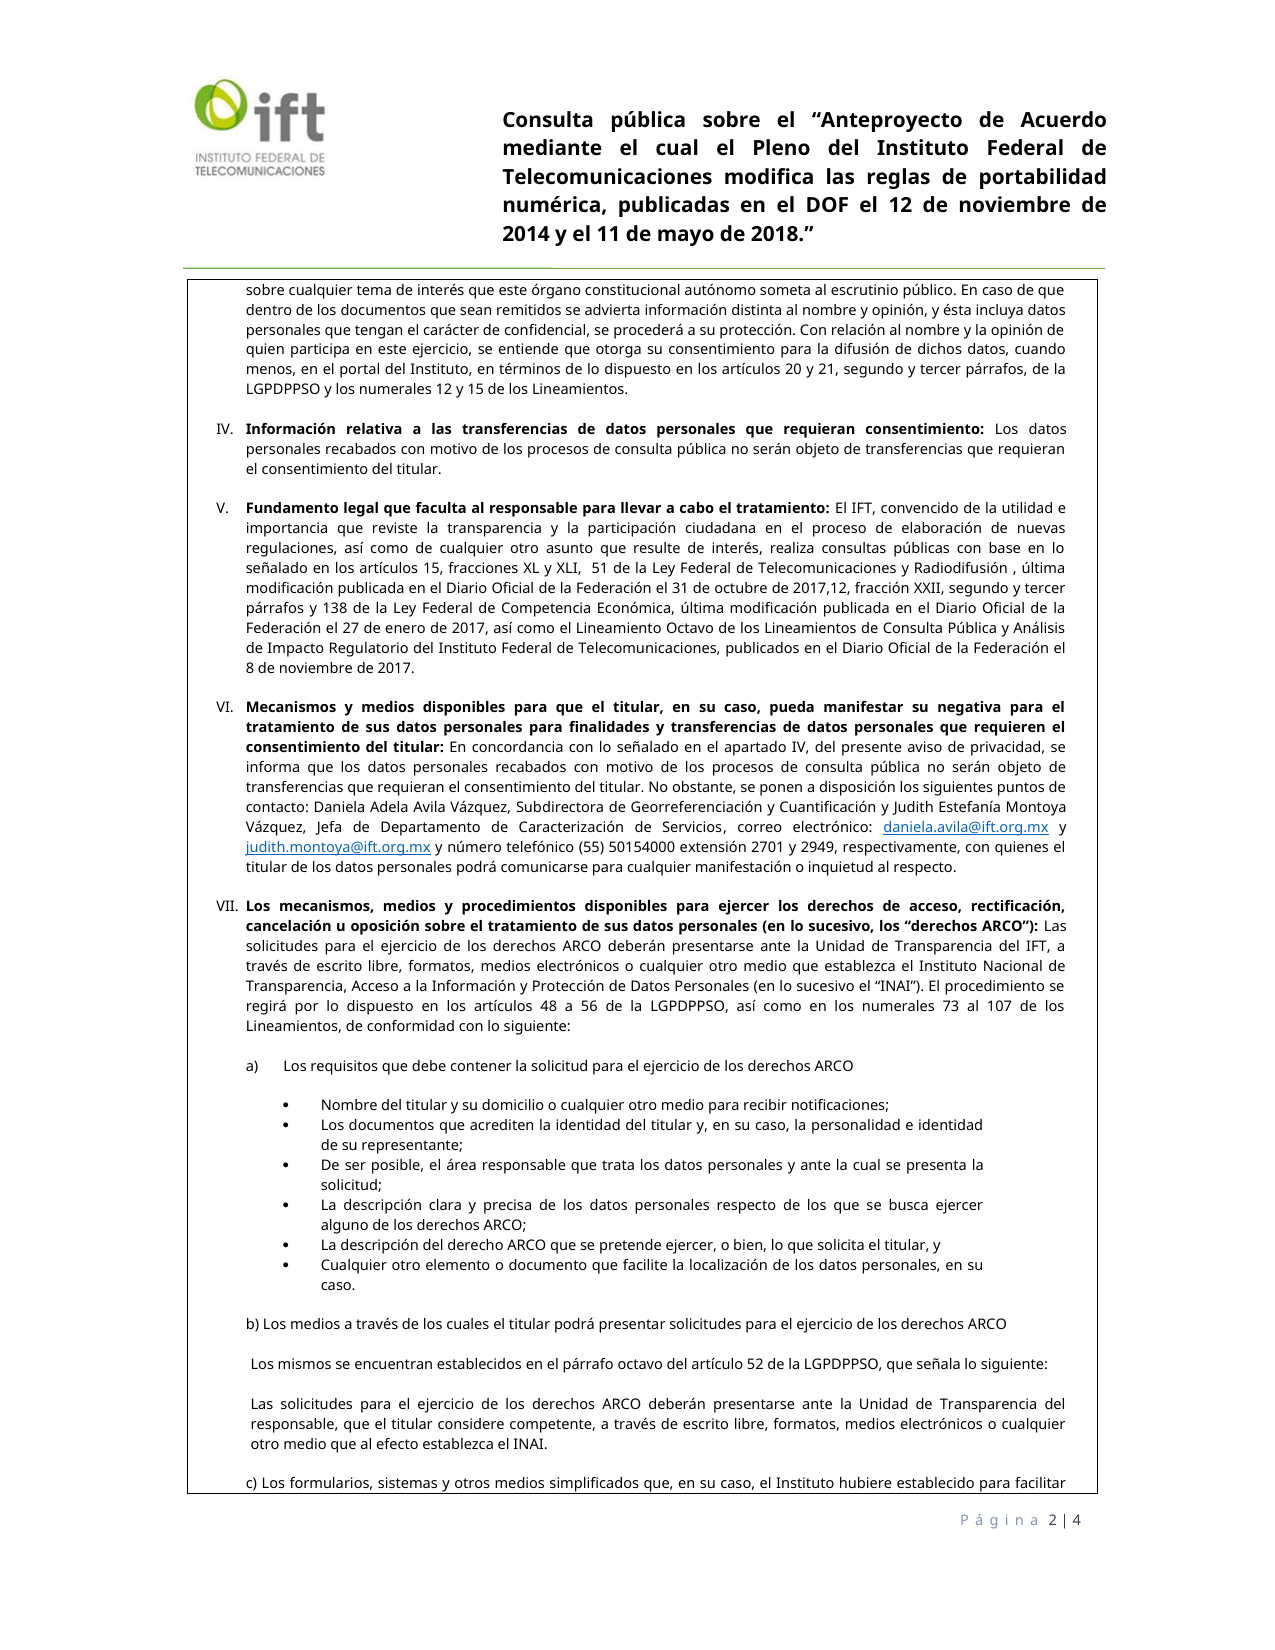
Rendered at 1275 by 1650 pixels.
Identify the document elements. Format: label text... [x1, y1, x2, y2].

picture [177, 75, 348, 193]
